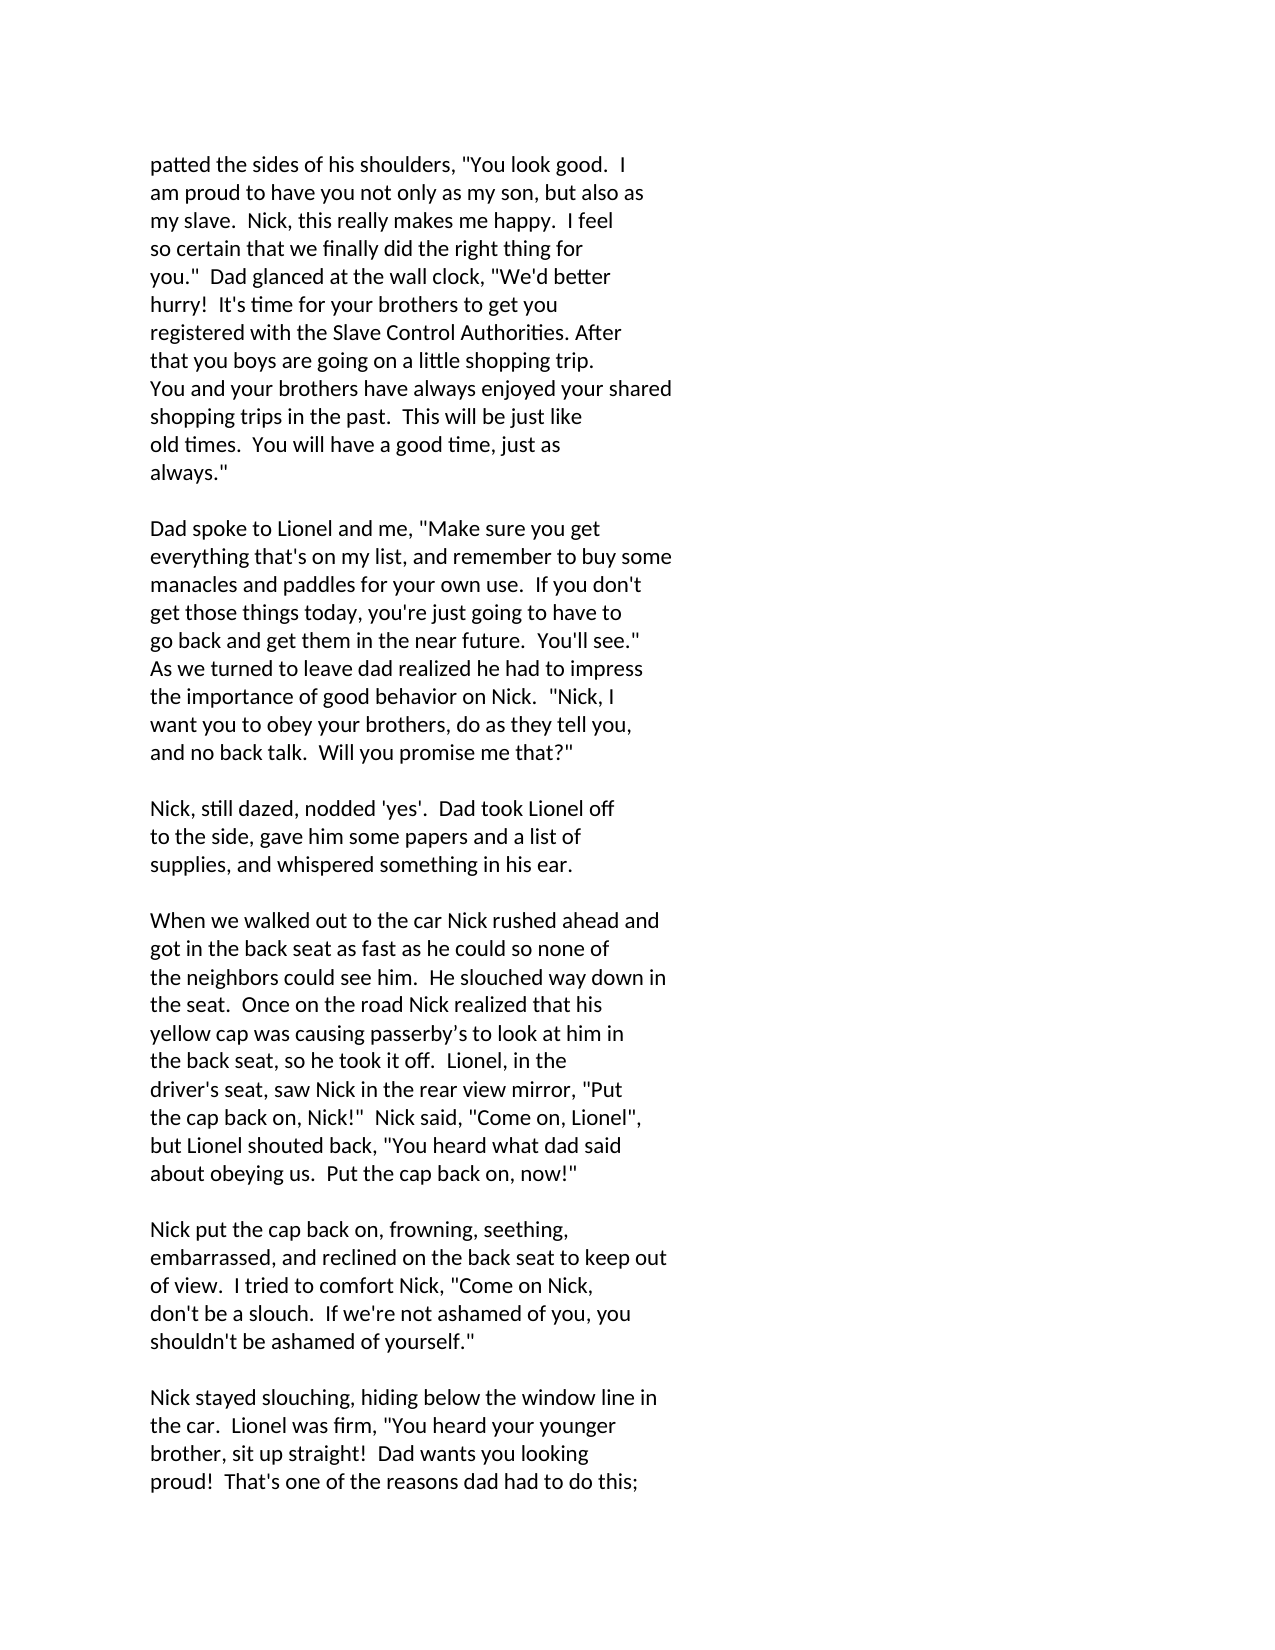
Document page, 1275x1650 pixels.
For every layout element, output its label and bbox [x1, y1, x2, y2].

text [150, 150, 1125, 1495]
